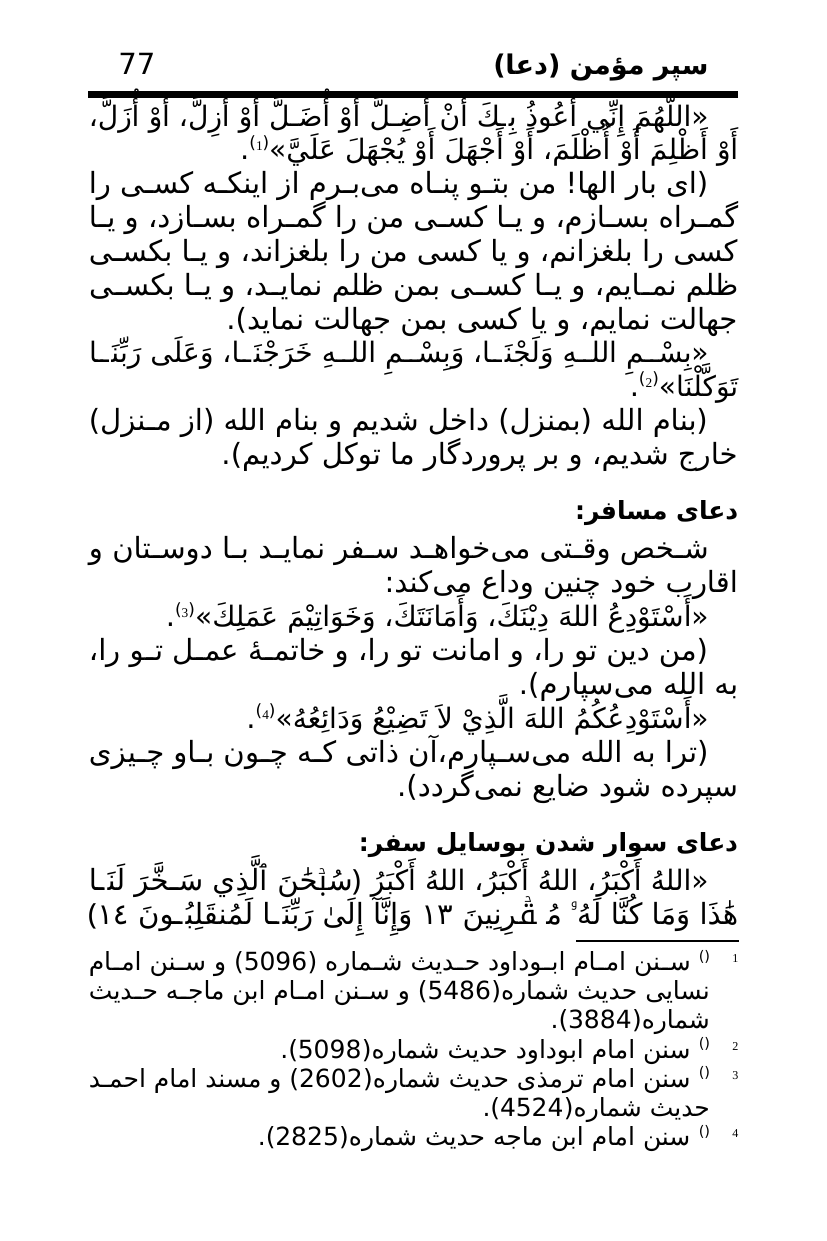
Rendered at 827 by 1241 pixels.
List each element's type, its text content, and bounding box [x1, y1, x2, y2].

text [89, 863, 738, 931]
text دعای مسافر: [89, 496, 738, 525]
text (من دین تو را، و امانت تو را، و خاتمۀ عمل تو را، به الله می‌سپارم). [89, 633, 738, 701]
text (ترا به الله می‌سپارم،آن ذاتی که چون باو چیزی سپرده شود ضایع نمی‌گردد). [89, 735, 738, 803]
text شخص وقتی می‌خواهد سفر نماید با دوستان و اقارب خود چنین وداع می‌کند: [89, 531, 738, 599]
text دعای سوار شدن بوسایل سفر: [89, 828, 738, 857]
text «أَسْتَوْدِعُكُمُ اللهَ الَّذِيْ لاَ تَضِيْعُ وَدَائِعُهُ»(). [89, 701, 738, 735]
text «بِسْمِ اللهِ وَلَجْنَا، وَبِسْمِ اللهِ خَرَجْنَا، وَعَلَى رَبِّنَا تَوَكَّلْنَا»(). [89, 336, 738, 403]
text «اللَّهُمَ إِنِّي أَعُوذُ بِكَ أَنْ أَضِلَّ أَوْ أُضَلَّ أَوْ أَزِلَّ، أَوْ أُزَلَّ، أَوْ أَظْلِمَ أَوْ أُظْلَمَ، أَوْ أَجْهَلَ أَوْ يُجْهَلَ عَلَيَّ»(). [89, 100, 738, 167]
text (بنام الله (بمنزل) داخل شدیم و بنام الله (از منزل) خارج شدیم، و بر پروردگار ما توکل کردیم). [89, 403, 738, 471]
text «أَسْتَوْدِعُ اللهَ دِيْنَكَ، وَأَمَانَتَكَ، وَخَوَاتِيْمَ عَمَلِكَ»(). [89, 599, 738, 633]
text (ای بار الها! من بتو پناه می‌برم از اینکه کسی را گمراه بسازم، و یا کسی من را گمراه بسازد، و یا کسی را بلغزانم، و یا کسی من را بلغزاند، و یا بکسی ظلم نمایم، و یا کسی بمن ظلم نماید، و یا بکسی جهالت نمایم، و یا کسی بمن جهالت نماید). [89, 167, 738, 336]
